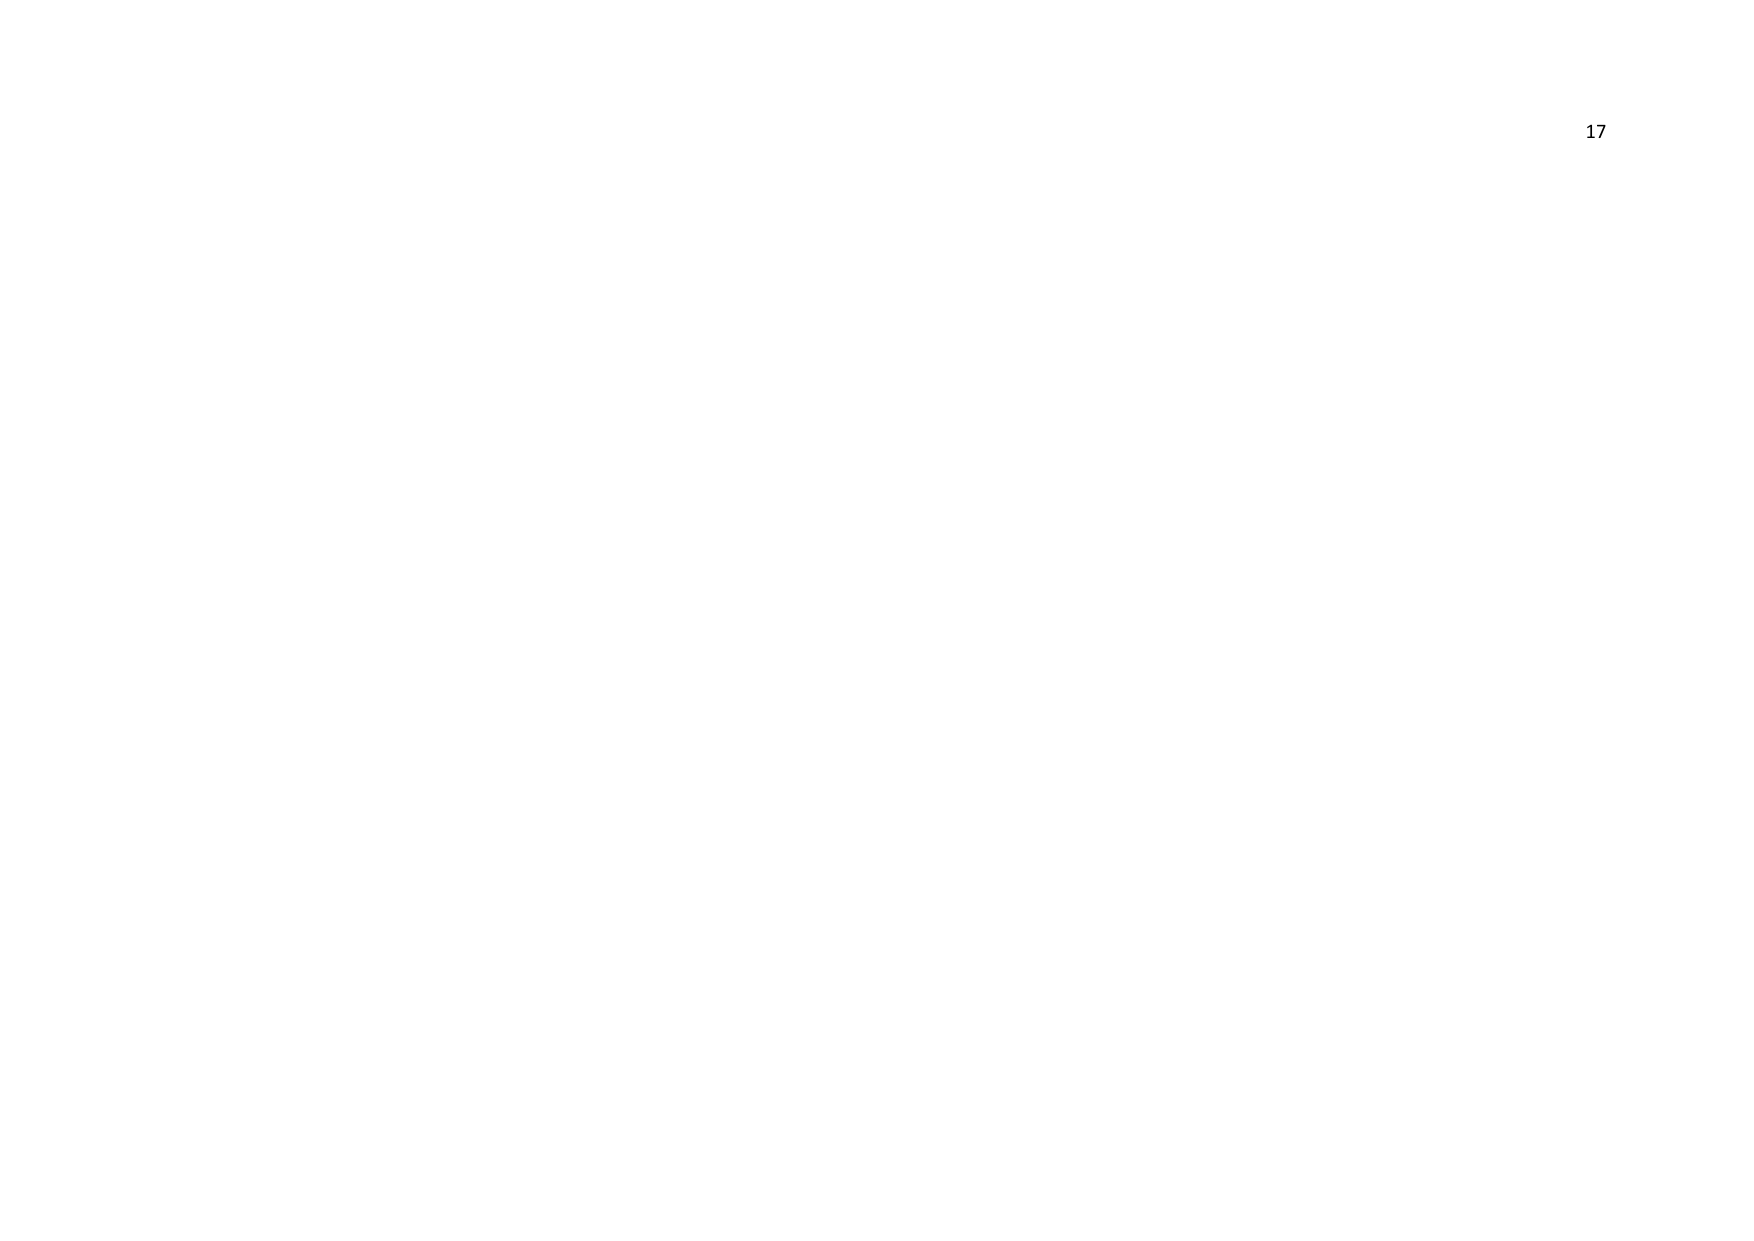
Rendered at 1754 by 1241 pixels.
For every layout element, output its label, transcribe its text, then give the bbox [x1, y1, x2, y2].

text 17 [1585, 118, 1638, 143]
